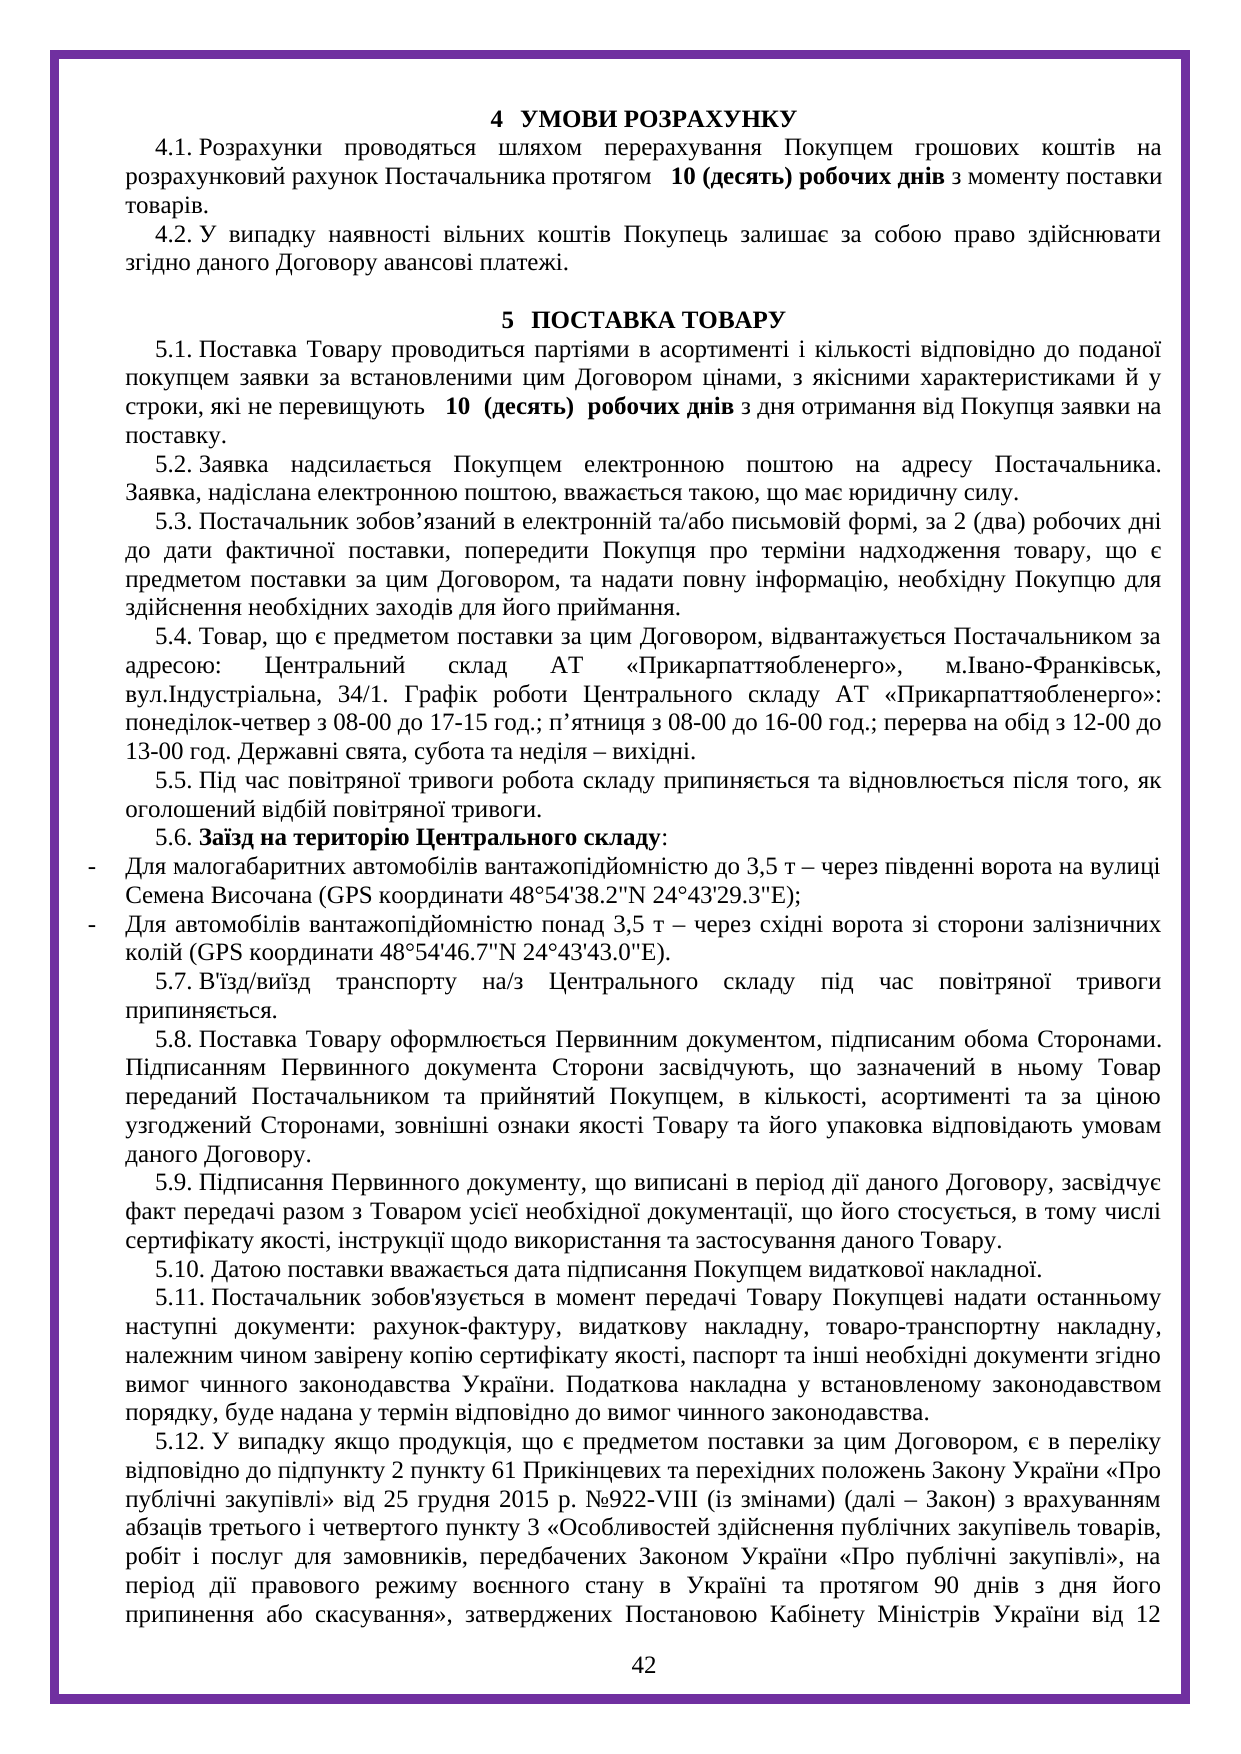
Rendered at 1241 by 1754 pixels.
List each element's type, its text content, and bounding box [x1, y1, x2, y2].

list Поставка Товару оформлюється Первинним документом, підписаним обома Сторонами. Підписанням Первинного документа Сторони засвідчують, що зазначений в ньому Товар переданий Постачальником та прийнятий Покупцем, в кількості, асортименті та за ціною узгоджений Сторонами, зовнішні ознаки якості Товару та його упаковка відповідають умовам даного Договору. [125, 1024, 1162, 1167]
list Датою поставки вважається дата підписання Покупцем видаткової накладної. [125, 1254, 1162, 1282]
list Під час повітряної тривоги робота складу припиняється та відновлюється після того, як оголошений відбій повітряної тривоги. [125, 765, 1162, 822]
list У випадку наявності вільних коштів Покупець залишає за собою право здійснювати згідно даного Договору авансові платежі. [125, 219, 1162, 276]
list Заявка надсилається Покупцем електронною поштою на адресу Постачальника. Заявка, надіслана електронною поштою, вважається такою, що має юридичну силу. [125, 449, 1162, 506]
list Заїзд на територію Центрального складу: [125, 822, 1162, 851]
list Постачальник зобов’язаний в електронній та/або письмовій формі, за 2 (два) робочих дні до дати фактичної поставки, попередити Покупця про терміни надходження товару, що є предметом поставки за цим Договором, та надати повну інформацію, необхідну Покупцю для здійснення необхідних заходів для його приймання. [125, 506, 1162, 621]
list Товар, що є предметом поставки за цим Договором, відвантажується Постачальником за адресою: Центральний склад АТ «Прикарпаттяобленерго», м.Івано-Франківськ, вул.Індустріальна, 34/1. Графік роботи Центрального складу АТ «Прикарпаттяобленерго»: понеділок-четвер з 08-00 до 17-15 год.; п’ятниця з 08-00 до 16-00 год.; перерва на обід з 12-00 до 13-00 год. Державні свята, субота та неділя – вихідні. [125, 621, 1162, 765]
list Поставка Товару проводиться партіями в асортименті і кількості відповідно до поданої покупцем заявки за встановленими цим Договором цінами, з якісними характеристиками й у строки, які не перевищують 10 (десять) робочих днів з дня отримання від Покупця заявки на поставку. [125, 334, 1162, 449]
list Підписання Первинного документу, що виписані в період дії даного Договору, засвідчує факт передачі разом з Товаром усієї необхідної документації, що його стосується, в тому числі сертифікату якості, інструкції щодо використання та застосування даного Товару. [125, 1167, 1162, 1254]
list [125, 1426, 1162, 1627]
list В'їзд/виїзд транспорту на/з Центрального складу під час повітряної тривоги припиняється. [125, 966, 1162, 1024]
list Розрахунки проводяться шляхом перерахування Покупцем грошових коштів на розрахунковий рахунок Постачальника протягом 10 (десять) робочих днів з моменту поставки товарів. [125, 132, 1162, 219]
list Для автомобілів вантажопідйомністю понад 3,5 т – через східні ворота зі сторони залізничних колій (GPS координати 48°54'46.7"N 24°43'43.0"E). [88, 909, 1162, 966]
list УМОВИ РОЗРАХУНКУ [125, 104, 1162, 132]
list Для малогабаритних автомобілів вантажопідйомністю до 3,5 т – через південні ворота на вулиці Семена Височана (GPS координати 48°54'38.2"N 24°43'29.3"E); [88, 851, 1162, 909]
list Постачальник зобов'язується в момент передачі Товару Покупцеві надати останньому наступні документи: рахунок-фактуру, видаткову накладну, товаро-транспортну накладну, належним чином завірену копію сертифікату якості, паспорт та інші необхідні документи згідно вимог чинного законодавства України. Податкова накладна у встановленому законодавством порядку, буде надана у термін відповідно до вимог чинного законодавства. [125, 1282, 1162, 1426]
list ПОСТАВКА ТОВАРУ [125, 305, 1162, 334]
